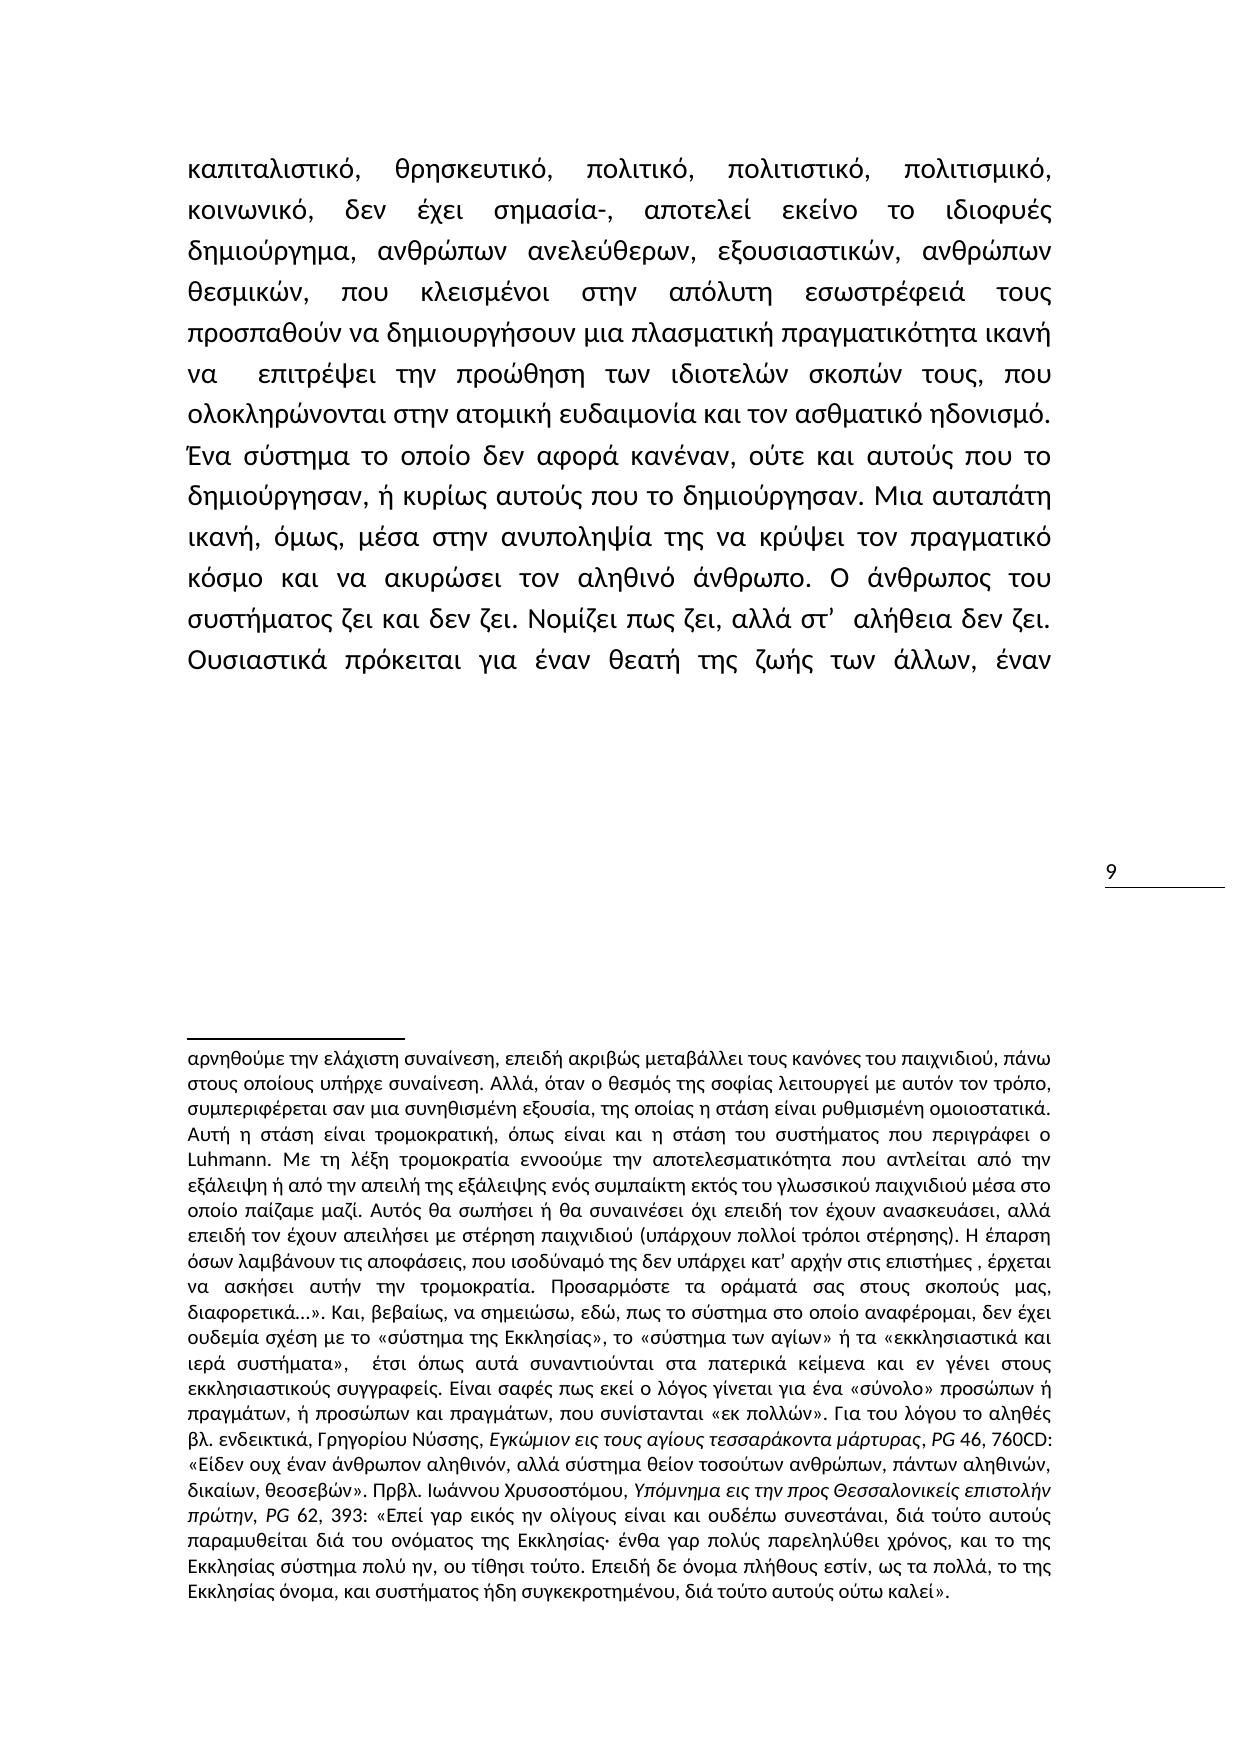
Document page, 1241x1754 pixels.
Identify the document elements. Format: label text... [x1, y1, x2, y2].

text Οι ζωές των άλλων ουσιαστικά είναι μια προσπάθεια να καταδειχτεί με άμεσο τρόπο πως το σύστημα, στην προκειμένη περίπτωση το κομμουνιστικό, αλλά και το κάθε σύστημα, -καπιταλιστικό, θρησκευτικό, πολιτικό, πολιτιστικό, πολιτισμικό, κοινωνικό, δεν έχει σημασία-, αποτελεί εκείνο το ιδιοφυές δημιούργημα, ανθρώπων ανελεύθερων, εξουσιαστικών, ανθρώπων θεσμικών, που κλεισμένοι στην απόλυτη εσωστρέφειά τους προσπαθούν να δημιουργήσουν μια πλασματική πραγματικότητα ικανή να επιτρέψει την προώθηση των ιδιοτελών σκοπών τους, που ολοκληρώνονται στην ατομική ευδαιμονία και τον ασθματικό ηδονισμό. Ένα σύστημα το οποίο δεν αφορά κανέναν, ούτε και αυτούς που το δημιούργησαν, ή κυρίως αυτούς που το δημιούργησαν. Μια αυταπάτη ικανή, όμως, μέσα στην ανυποληψία της να κρύψει τον πραγματικό κόσμο και να ακυρώσει τον αληθινό άνθρωπο. Ο άνθρωπος του συστήματος ζει και δεν ζει. Νομίζει πως ζει, αλλά στ’ αλήθεια δεν ζει. Ουσιαστικά πρόκειται για έναν θεατή της ζωής των άλλων, έναν παρακολουθητή. Που παρακολουθεί, βέβαια, για να ενοχοποιήσει, οπωσδήποτε όχι για να συμμετάσχει. [187, 150, 1053, 718]
